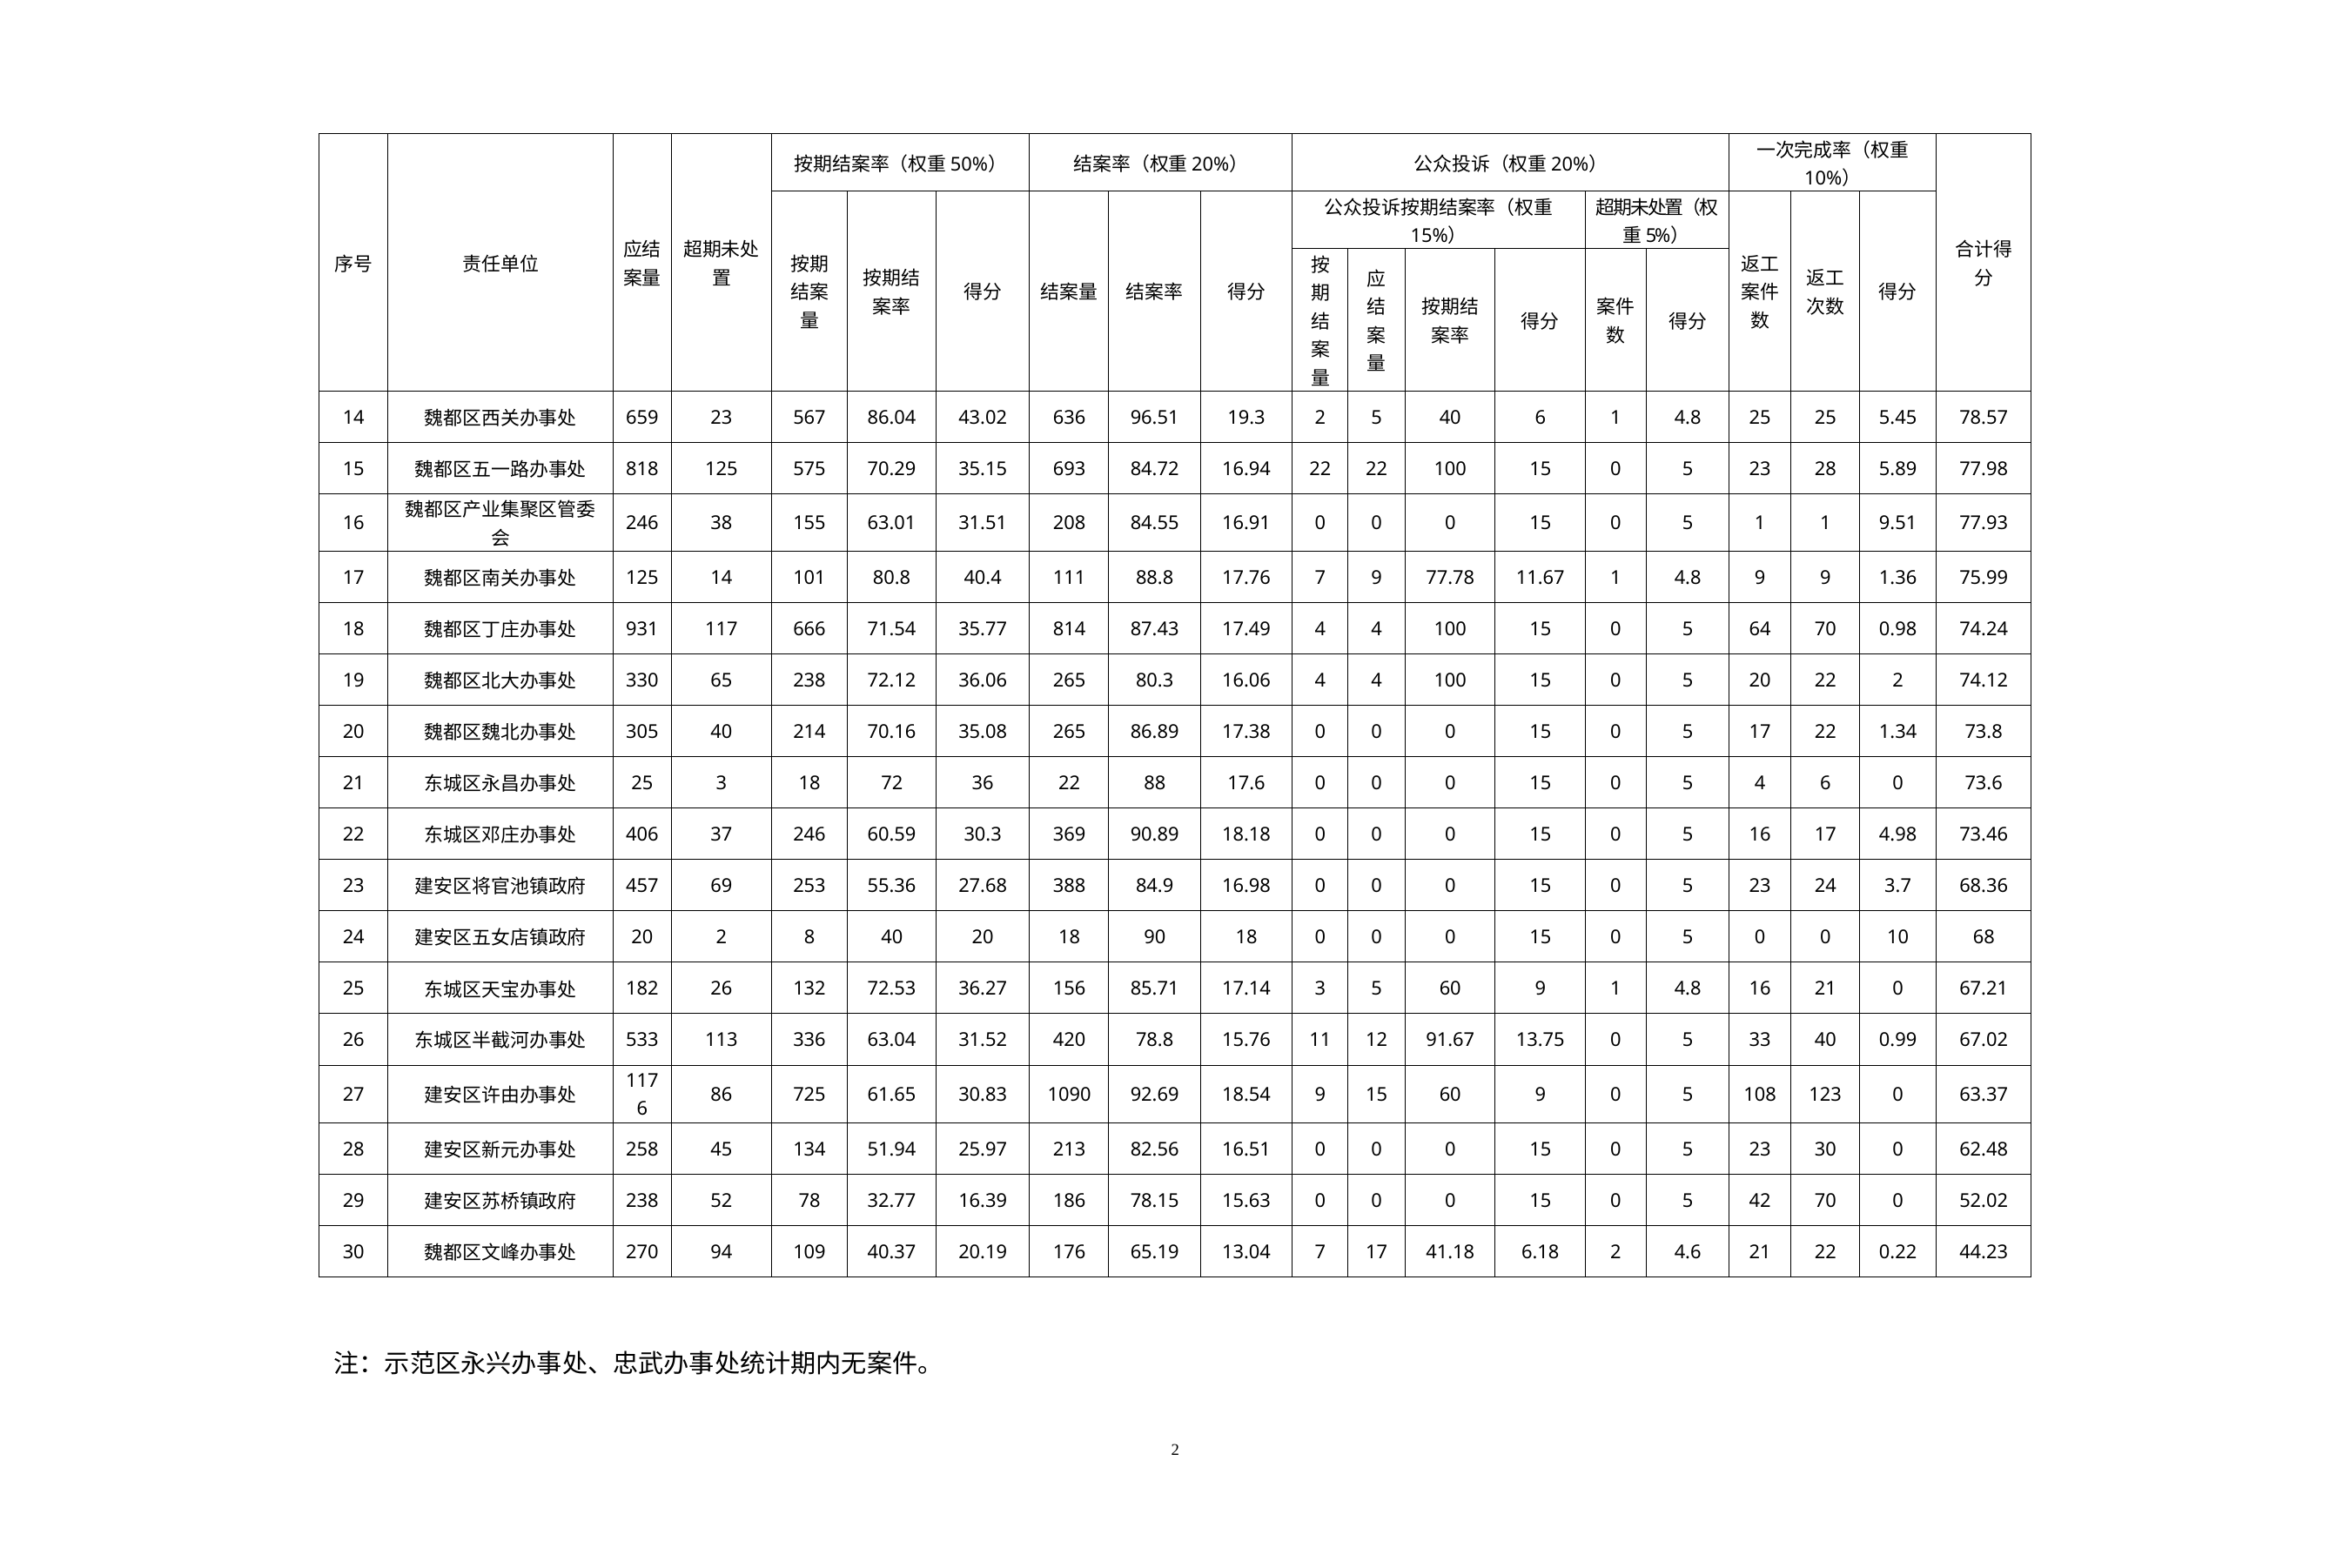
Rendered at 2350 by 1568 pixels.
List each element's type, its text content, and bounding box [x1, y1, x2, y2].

table_cell 案件数 [1586, 249, 1646, 391]
table_cell 0 [1406, 706, 1494, 756]
table_cell 20 [319, 706, 387, 756]
table_cell 15 [1495, 494, 1585, 551]
table_cell 86 [672, 1066, 771, 1122]
table_cell 40 [1406, 392, 1494, 442]
table_cell 魏都区北大办事处 [388, 654, 613, 705]
table_cell 魏都区西关办事处 [388, 392, 613, 442]
table_cell 18 [319, 603, 387, 653]
table_cell 0 [1586, 860, 1646, 910]
table_cell 40 [1791, 1014, 1859, 1064]
table_cell 0 [1586, 494, 1646, 551]
table_cell 17 [1348, 1226, 1405, 1277]
table_cell 东城区永昌办事处 [388, 757, 613, 807]
table_cell 28 [319, 1123, 387, 1173]
table_cell 100 [1406, 443, 1494, 493]
table_cell 23 [319, 860, 387, 910]
table_cell 18 [1201, 911, 1292, 962]
table_cell 25 [614, 757, 671, 807]
table_cell 18.54 [1201, 1066, 1292, 1122]
table_cell 73.46 [1937, 808, 2031, 859]
table_cell 16.51 [1201, 1123, 1292, 1173]
table_cell 4 [1729, 757, 1790, 807]
table_cell 15.76 [1201, 1014, 1292, 1064]
table_cell 25 [1791, 392, 1859, 442]
table_cell 6 [1495, 392, 1585, 442]
table_cell 24 [319, 911, 387, 962]
table_cell 7 [1292, 552, 1347, 602]
table_cell 11 [1292, 1014, 1347, 1064]
table_cell 72 [848, 757, 936, 807]
table_cell 68 [1937, 911, 2031, 962]
table_cell 72.12 [848, 654, 936, 705]
table_cell 52.02 [1937, 1175, 2031, 1225]
table_cell 0 [1860, 1175, 1936, 1225]
table_header 结案率（权重20%） [1030, 134, 1292, 191]
table_cell 108 [1729, 1066, 1790, 1122]
table_cell 5.45 [1860, 392, 1936, 442]
table_cell 125 [672, 443, 771, 493]
table_cell 5 [1647, 494, 1729, 551]
table_cell 69 [672, 860, 771, 910]
table_cell 123 [1791, 1066, 1859, 1122]
table_cell 建安区五女店镇政府 [388, 911, 613, 962]
table_cell 567 [772, 392, 847, 442]
table_cell 246 [614, 494, 671, 551]
table_cell 155 [772, 494, 847, 551]
table_cell 91.67 [1406, 1014, 1494, 1064]
table_cell 5 [1647, 603, 1729, 653]
table_cell 40.4 [937, 552, 1029, 602]
table_cell 52 [672, 1175, 771, 1225]
table_cell 60 [1406, 1066, 1494, 1122]
table_cell 4.98 [1860, 808, 1936, 859]
table_cell 9.51 [1860, 494, 1936, 551]
table_cell 77.93 [1937, 494, 2031, 551]
table_cell 1 [1729, 494, 1790, 551]
table_cell 32.77 [848, 1175, 936, 1225]
table_cell 1176 [614, 1066, 671, 1122]
table_cell 814 [1030, 603, 1108, 653]
table_cell 魏都区丁庄办事处 [388, 603, 613, 653]
table_header 序号 [319, 134, 387, 391]
table_cell 37 [672, 808, 771, 859]
table_cell 27 [319, 1066, 387, 1122]
table_cell 16 [1729, 962, 1790, 1013]
table_cell 51.94 [848, 1123, 936, 1173]
table_cell 20.19 [937, 1226, 1029, 1277]
table_cell 10 [1860, 911, 1936, 962]
table_cell 12 [1348, 1014, 1405, 1064]
table_cell 0 [1791, 911, 1859, 962]
table_cell 25 [319, 962, 387, 1013]
table_cell 62.48 [1937, 1123, 2031, 1173]
table_cell 0 [1292, 1175, 1347, 1225]
table_cell 16 [1729, 808, 1790, 859]
table_cell 67.21 [1937, 962, 2031, 1013]
table_cell 63.01 [848, 494, 936, 551]
table_cell 77.98 [1937, 443, 2031, 493]
table_cell 4 [1348, 654, 1405, 705]
table_cell 253 [772, 860, 847, 910]
text 注：示范区永兴办事处、忠武办事处统计期内无案件。 [131, 1334, 2206, 1390]
table_cell 魏都区五一路办事处 [388, 443, 613, 493]
table_cell 魏都区文峰办事处 [388, 1226, 613, 1277]
table_cell 67.02 [1937, 1014, 2031, 1064]
table_cell 68.36 [1937, 860, 2031, 910]
table_cell 931 [614, 603, 671, 653]
table_cell 22 [1791, 706, 1859, 756]
table_cell 55.36 [848, 860, 936, 910]
table_cell 70 [1791, 603, 1859, 653]
table_cell 0 [1860, 1123, 1936, 1173]
table_cell 16.94 [1201, 443, 1292, 493]
table_cell 建安区新元办事处 [388, 1123, 613, 1173]
table_cell 125 [614, 552, 671, 602]
table_cell 63.37 [1937, 1066, 2031, 1122]
table_cell 40.37 [848, 1226, 936, 1277]
table_cell 70 [1791, 1175, 1859, 1225]
table_header 责任单位 [388, 134, 613, 391]
table_cell 16.06 [1201, 654, 1292, 705]
table_cell 35.08 [937, 706, 1029, 756]
table_cell 23 [1729, 860, 1790, 910]
table_cell 693 [1030, 443, 1108, 493]
table_cell 26 [319, 1014, 387, 1064]
table_cell 0 [1292, 808, 1347, 859]
table_cell 101 [772, 552, 847, 602]
table_cell 5 [1647, 706, 1729, 756]
table_cell 魏都区魏北办事处 [388, 706, 613, 756]
table_cell 5 [1647, 911, 1729, 962]
table_cell 建安区将官池镇政府 [388, 860, 613, 910]
table_cell 4 [1348, 603, 1405, 653]
table_cell 80.8 [848, 552, 936, 602]
table_cell 18 [1030, 911, 1108, 962]
table_cell 24 [1791, 860, 1859, 910]
table_cell 0 [1292, 757, 1347, 807]
table_cell 9 [1791, 552, 1859, 602]
table_cell 17.6 [1201, 757, 1292, 807]
table_cell 84.55 [1109, 494, 1200, 551]
table_cell 23 [672, 392, 771, 442]
table_cell 78.15 [1109, 1175, 1200, 1225]
table_cell 0 [1348, 1175, 1405, 1225]
table_cell 78.57 [1937, 392, 2031, 442]
table_cell 406 [614, 808, 671, 859]
table_cell 22 [1791, 1226, 1859, 1277]
table_cell 73.6 [1937, 757, 2031, 807]
table_cell 21 [1729, 1226, 1790, 1277]
table_cell 17 [1729, 706, 1790, 756]
table_cell 5 [1647, 443, 1729, 493]
table_cell 20 [1729, 654, 1790, 705]
table_cell 5 [1647, 860, 1729, 910]
table_cell 5.89 [1860, 443, 1936, 493]
table_cell 0 [1348, 860, 1405, 910]
table_cell 15 [1495, 706, 1585, 756]
table_cell 238 [614, 1175, 671, 1225]
table_cell 4.8 [1647, 552, 1729, 602]
table_header 公众投诉（权重20%） [1292, 134, 1729, 191]
table_cell 东城区天宝办事处 [388, 962, 613, 1013]
table_cell 0 [1586, 1066, 1646, 1122]
table_cell 0 [1292, 911, 1347, 962]
table_cell 5 [1647, 1014, 1729, 1064]
table_cell 41.18 [1406, 1226, 1494, 1277]
table_cell 21 [1791, 962, 1859, 1013]
table_cell 按期结案率 [1406, 249, 1494, 391]
table_cell 156 [1030, 962, 1108, 1013]
table_cell 65 [672, 654, 771, 705]
table_cell 8 [772, 911, 847, 962]
table_cell 420 [1030, 1014, 1108, 1064]
table_cell 1 [1586, 962, 1646, 1013]
table_cell 0 [1586, 808, 1646, 859]
table_cell 23 [1729, 1123, 1790, 1173]
table_cell 按期结案量 [772, 191, 847, 391]
table_cell 0 [1406, 494, 1494, 551]
table_cell 得分 [937, 191, 1029, 391]
table_cell 0 [1860, 757, 1936, 807]
table_cell 666 [772, 603, 847, 653]
table_cell 1.36 [1860, 552, 1936, 602]
table_cell 72.53 [848, 962, 936, 1013]
table_cell 3.7 [1860, 860, 1936, 910]
table_cell 23 [1729, 443, 1790, 493]
table_cell 113 [672, 1014, 771, 1064]
table_cell 0 [1406, 757, 1494, 807]
table_cell 100 [1406, 654, 1494, 705]
table_cell 15 [1495, 654, 1585, 705]
table_cell 86.89 [1109, 706, 1200, 756]
table_cell 36.27 [937, 962, 1029, 1013]
table_cell 0 [1348, 808, 1405, 859]
table_cell 16.98 [1201, 860, 1292, 910]
table_cell 0 [1586, 757, 1646, 807]
table_cell 11.67 [1495, 552, 1585, 602]
table_cell 78.8 [1109, 1014, 1200, 1064]
table_cell 16.39 [937, 1175, 1029, 1225]
table_cell 返工次数 [1791, 191, 1859, 391]
table_cell 96.51 [1109, 392, 1200, 442]
table_cell 15 [1495, 911, 1585, 962]
table_cell 按期结案率 [848, 191, 936, 391]
table_cell 2 [1586, 1226, 1646, 1277]
table_cell 19 [319, 654, 387, 705]
table_cell 30 [1791, 1123, 1859, 1173]
table_cell 9 [1495, 962, 1585, 1013]
table_cell 得分 [1201, 191, 1292, 391]
table_cell 31.51 [937, 494, 1029, 551]
table_cell 1 [1586, 392, 1646, 442]
table_cell 369 [1030, 808, 1108, 859]
table_cell 74.12 [1937, 654, 2031, 705]
table_cell 109 [772, 1226, 847, 1277]
table_cell 1 [1791, 494, 1859, 551]
table_cell 0 [1729, 911, 1790, 962]
table_cell 0 [1292, 860, 1347, 910]
table_cell 4.8 [1647, 392, 1729, 442]
table_cell 15 [1348, 1066, 1405, 1122]
table_cell 818 [614, 443, 671, 493]
table_cell 111 [1030, 552, 1108, 602]
table_cell 17 [1791, 808, 1859, 859]
table_cell 0 [1586, 911, 1646, 962]
table_cell 按期结案量 [1292, 249, 1347, 391]
table_cell 0.99 [1860, 1014, 1936, 1064]
table_cell 258 [614, 1123, 671, 1173]
table_cell 90 [1109, 911, 1200, 962]
table_cell 15 [1495, 603, 1585, 653]
table_cell 336 [772, 1014, 847, 1064]
table_cell 0 [1348, 494, 1405, 551]
table_cell 4.8 [1647, 962, 1729, 1013]
table_cell 85.71 [1109, 962, 1200, 1013]
table_cell 134 [772, 1123, 847, 1173]
table_cell 14 [319, 392, 387, 442]
table_cell 87.43 [1109, 603, 1200, 653]
table_cell 17 [319, 552, 387, 602]
table_cell 457 [614, 860, 671, 910]
table_cell 0 [1406, 808, 1494, 859]
table_cell 25.97 [937, 1123, 1029, 1173]
table_cell 0 [1586, 1123, 1646, 1173]
table_cell 建安区苏桥镇政府 [388, 1175, 613, 1225]
table_cell 5 [1647, 1175, 1729, 1225]
table_cell 30.3 [937, 808, 1029, 859]
table_cell 65.19 [1109, 1226, 1200, 1277]
table_cell 27.68 [937, 860, 1029, 910]
table_cell 15 [1495, 443, 1585, 493]
table_cell 31.52 [937, 1014, 1029, 1064]
table_cell 0 [1586, 1175, 1646, 1225]
table_cell 13.75 [1495, 1014, 1585, 1064]
table_cell 533 [614, 1014, 671, 1064]
table_cell 5 [1647, 808, 1729, 859]
table_cell 21 [319, 757, 387, 807]
table_cell 182 [614, 962, 671, 1013]
table_cell 22 [319, 808, 387, 859]
table_cell 2 [672, 911, 771, 962]
table_cell 6 [1791, 757, 1859, 807]
table_cell 265 [1030, 654, 1108, 705]
table_cell 265 [1030, 706, 1108, 756]
table_header 一次完成率（权重10%） [1729, 134, 1936, 191]
table_cell 92.69 [1109, 1066, 1200, 1122]
table_cell 20 [614, 911, 671, 962]
table_cell 214 [772, 706, 847, 756]
table_cell 35.77 [937, 603, 1029, 653]
table_cell 0 [1348, 706, 1405, 756]
table_cell 9 [1292, 1066, 1347, 1122]
table_cell 45 [672, 1123, 771, 1173]
table_cell 636 [1030, 392, 1108, 442]
table_cell 1 [1586, 552, 1646, 602]
table_cell 16 [319, 494, 387, 551]
table_cell 208 [1030, 494, 1108, 551]
table_cell 77.78 [1406, 552, 1494, 602]
table_cell 0 [1586, 706, 1646, 756]
table_cell 17.14 [1201, 962, 1292, 1013]
table_cell 17.49 [1201, 603, 1292, 653]
table_cell 6.18 [1495, 1226, 1585, 1277]
table_cell 9 [1348, 552, 1405, 602]
table_cell 9 [1729, 552, 1790, 602]
table_cell 132 [772, 962, 847, 1013]
table_cell 0 [1586, 603, 1646, 653]
table_cell 659 [614, 392, 671, 442]
table_cell 213 [1030, 1123, 1108, 1173]
table_cell 270 [614, 1226, 671, 1277]
table_cell 42 [1729, 1175, 1790, 1225]
table_cell 0 [1406, 1123, 1494, 1173]
table_cell 75.99 [1937, 552, 2031, 602]
table_cell 0 [1860, 1066, 1936, 1122]
table_cell 246 [772, 808, 847, 859]
table_cell 44.23 [1937, 1226, 2031, 1277]
table_cell 9 [1495, 1066, 1585, 1122]
table_cell 2 [1292, 392, 1347, 442]
table_cell 15 [1495, 808, 1585, 859]
table_cell 0 [1586, 443, 1646, 493]
table_cell 16.91 [1201, 494, 1292, 551]
table_cell 15.63 [1201, 1175, 1292, 1225]
table_cell 5 [1647, 654, 1729, 705]
table_cell 94 [672, 1226, 771, 1277]
table_cell 40 [848, 911, 936, 962]
table_cell 5 [1348, 962, 1405, 1013]
table_cell 1090 [1030, 1066, 1108, 1122]
table_cell 84.9 [1109, 860, 1200, 910]
table_cell 78 [772, 1175, 847, 1225]
table_cell 15 [1495, 860, 1585, 910]
table_cell 15 [1495, 1123, 1585, 1173]
table_cell 18 [772, 757, 847, 807]
table_cell 22 [1791, 654, 1859, 705]
table_cell 64 [1729, 603, 1790, 653]
table_cell 4 [1292, 654, 1347, 705]
table_cell 36.06 [937, 654, 1029, 705]
table_cell 0 [1348, 1123, 1405, 1173]
table_cell 43.02 [937, 392, 1029, 442]
table_cell 29 [319, 1175, 387, 1225]
table_cell 7 [1292, 1226, 1347, 1277]
table_header 超期未处置 [672, 134, 771, 391]
table_cell 15 [1495, 757, 1585, 807]
table_cell 0 [1406, 860, 1494, 910]
table_cell 13.04 [1201, 1226, 1292, 1277]
table_cell 5 [1647, 757, 1729, 807]
table_cell 东城区邓庄办事处 [388, 808, 613, 859]
table_cell 25 [1729, 392, 1790, 442]
table_cell 33 [1729, 1014, 1790, 1064]
table_cell 36 [937, 757, 1029, 807]
table_cell 35.15 [937, 443, 1029, 493]
table_cell 17.76 [1201, 552, 1292, 602]
table_cell 得分 [1495, 249, 1585, 391]
table_cell 得分 [1647, 249, 1729, 391]
table_cell 公众投诉按期结案率（权重15%） [1292, 191, 1585, 248]
table_cell 100 [1406, 603, 1494, 653]
table_cell 38 [672, 494, 771, 551]
table_cell 0 [1292, 1123, 1347, 1173]
table_cell 73.8 [1937, 706, 2031, 756]
table_cell 725 [772, 1066, 847, 1122]
table_cell 0 [1586, 1014, 1646, 1064]
table_cell 82.56 [1109, 1123, 1200, 1173]
table_cell 结案率 [1109, 191, 1200, 391]
table_cell 得分 [1860, 191, 1936, 391]
table_cell 0 [1348, 911, 1405, 962]
table_cell 80.3 [1109, 654, 1200, 705]
table_cell 0 [1292, 494, 1347, 551]
table_cell 19.3 [1201, 392, 1292, 442]
table_cell 22 [1348, 443, 1405, 493]
table_cell 魏都区南关办事处 [388, 552, 613, 602]
table_cell 40 [672, 706, 771, 756]
table_cell 26 [672, 962, 771, 1013]
table_cell 5 [1647, 1123, 1729, 1173]
table_header 应结案量 [614, 134, 671, 391]
table_cell 71.54 [848, 603, 936, 653]
table_cell 18.18 [1201, 808, 1292, 859]
table_cell 186 [1030, 1175, 1108, 1225]
table_cell 结案量 [1030, 191, 1108, 391]
table_cell 84.72 [1109, 443, 1200, 493]
table_cell 63.04 [848, 1014, 936, 1064]
table_cell 22 [1292, 443, 1347, 493]
table_cell 20 [937, 911, 1029, 962]
table_cell 330 [614, 654, 671, 705]
table_cell 2 [1860, 654, 1936, 705]
table_cell 0 [1406, 911, 1494, 962]
table_cell 117 [672, 603, 771, 653]
table_cell 60 [1406, 962, 1494, 1013]
table_cell 返工案件数 [1729, 191, 1790, 391]
table_cell 30.83 [937, 1066, 1029, 1122]
table_cell 74.24 [1937, 603, 2031, 653]
table_cell 建安区许由办事处 [388, 1066, 613, 1122]
table_cell 0 [1406, 1175, 1494, 1225]
table_cell 70.16 [848, 706, 936, 756]
table_cell 0 [1348, 757, 1405, 807]
table_cell 0 [1586, 654, 1646, 705]
table_cell 5 [1348, 392, 1405, 442]
table_cell 88 [1109, 757, 1200, 807]
table_cell 15 [1495, 1175, 1585, 1225]
table_cell 575 [772, 443, 847, 493]
table_cell 0.22 [1860, 1226, 1936, 1277]
table_cell 超期未处置（权重5%） [1586, 191, 1729, 248]
table_cell 17.38 [1201, 706, 1292, 756]
table_header 合计得分 [1937, 134, 2031, 391]
table_cell 60.59 [848, 808, 936, 859]
table_cell 305 [614, 706, 671, 756]
table_cell 3 [672, 757, 771, 807]
table_header 按期结案率（权重50%） [772, 134, 1029, 191]
table_cell 东城区半截河办事处 [388, 1014, 613, 1064]
table_cell 22 [1030, 757, 1108, 807]
table_cell 388 [1030, 860, 1108, 910]
table_cell 14 [672, 552, 771, 602]
table_cell 4 [1292, 603, 1347, 653]
table_cell 5 [1647, 1066, 1729, 1122]
table_cell 70.29 [848, 443, 936, 493]
table_cell 30 [319, 1226, 387, 1277]
table_cell 28 [1791, 443, 1859, 493]
table_cell 0 [1292, 706, 1347, 756]
table_cell 90.89 [1109, 808, 1200, 859]
table_cell 魏都区产业集聚区管委会 [388, 494, 613, 551]
table_cell 61.65 [848, 1066, 936, 1122]
table_cell 15 [319, 443, 387, 493]
table_cell 86.04 [848, 392, 936, 442]
table_cell 4.6 [1647, 1226, 1729, 1277]
table_cell 238 [772, 654, 847, 705]
table_cell 88.8 [1109, 552, 1200, 602]
table_cell 0.98 [1860, 603, 1936, 653]
table_cell 应结案量 [1348, 249, 1405, 391]
table_cell 0 [1860, 962, 1936, 1013]
table_cell 1.34 [1860, 706, 1936, 756]
table_cell 176 [1030, 1226, 1108, 1277]
table_cell 3 [1292, 962, 1347, 1013]
